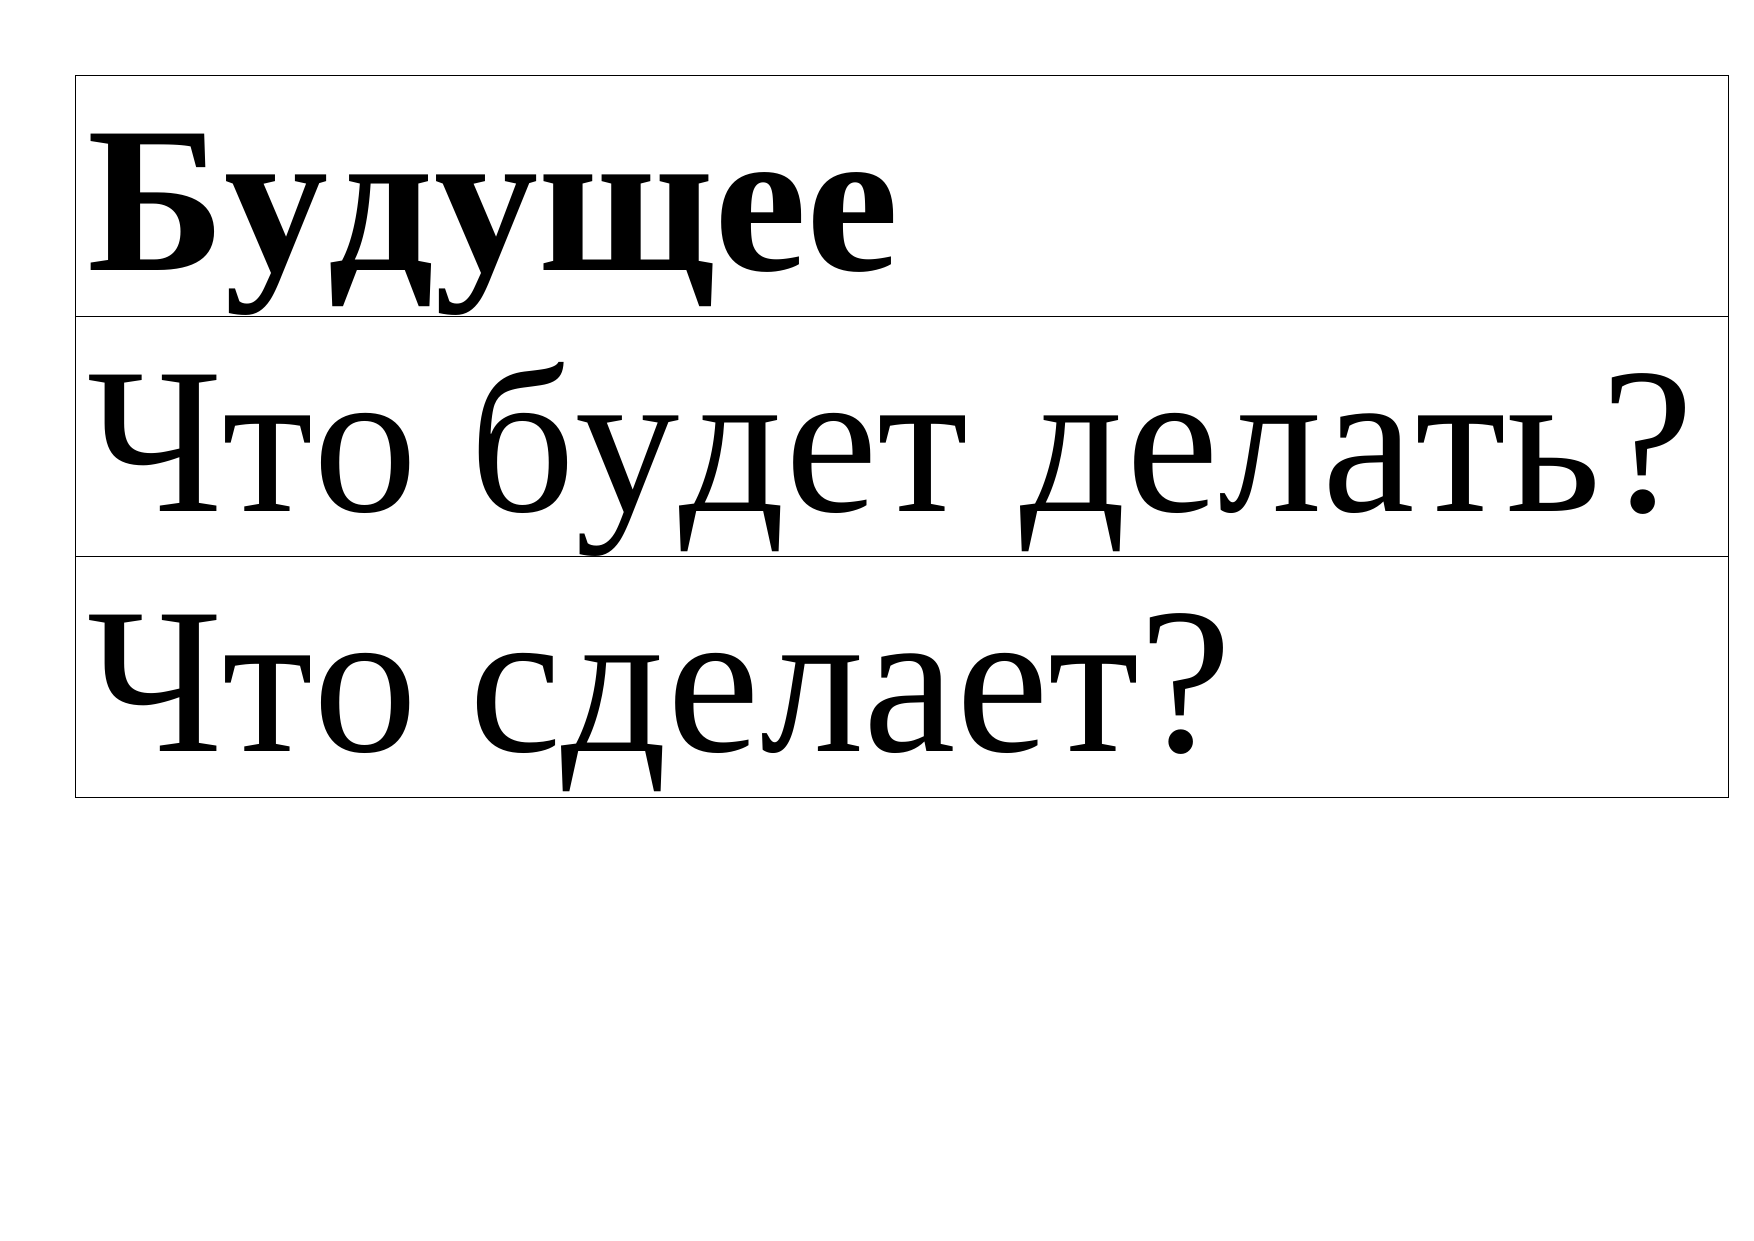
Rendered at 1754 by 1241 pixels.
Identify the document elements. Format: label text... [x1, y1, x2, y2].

table_header Будущее [76, 76, 1728, 316]
table_cell Что будет делать? [76, 317, 1728, 556]
table_cell Что сделает? [76, 557, 1728, 797]
